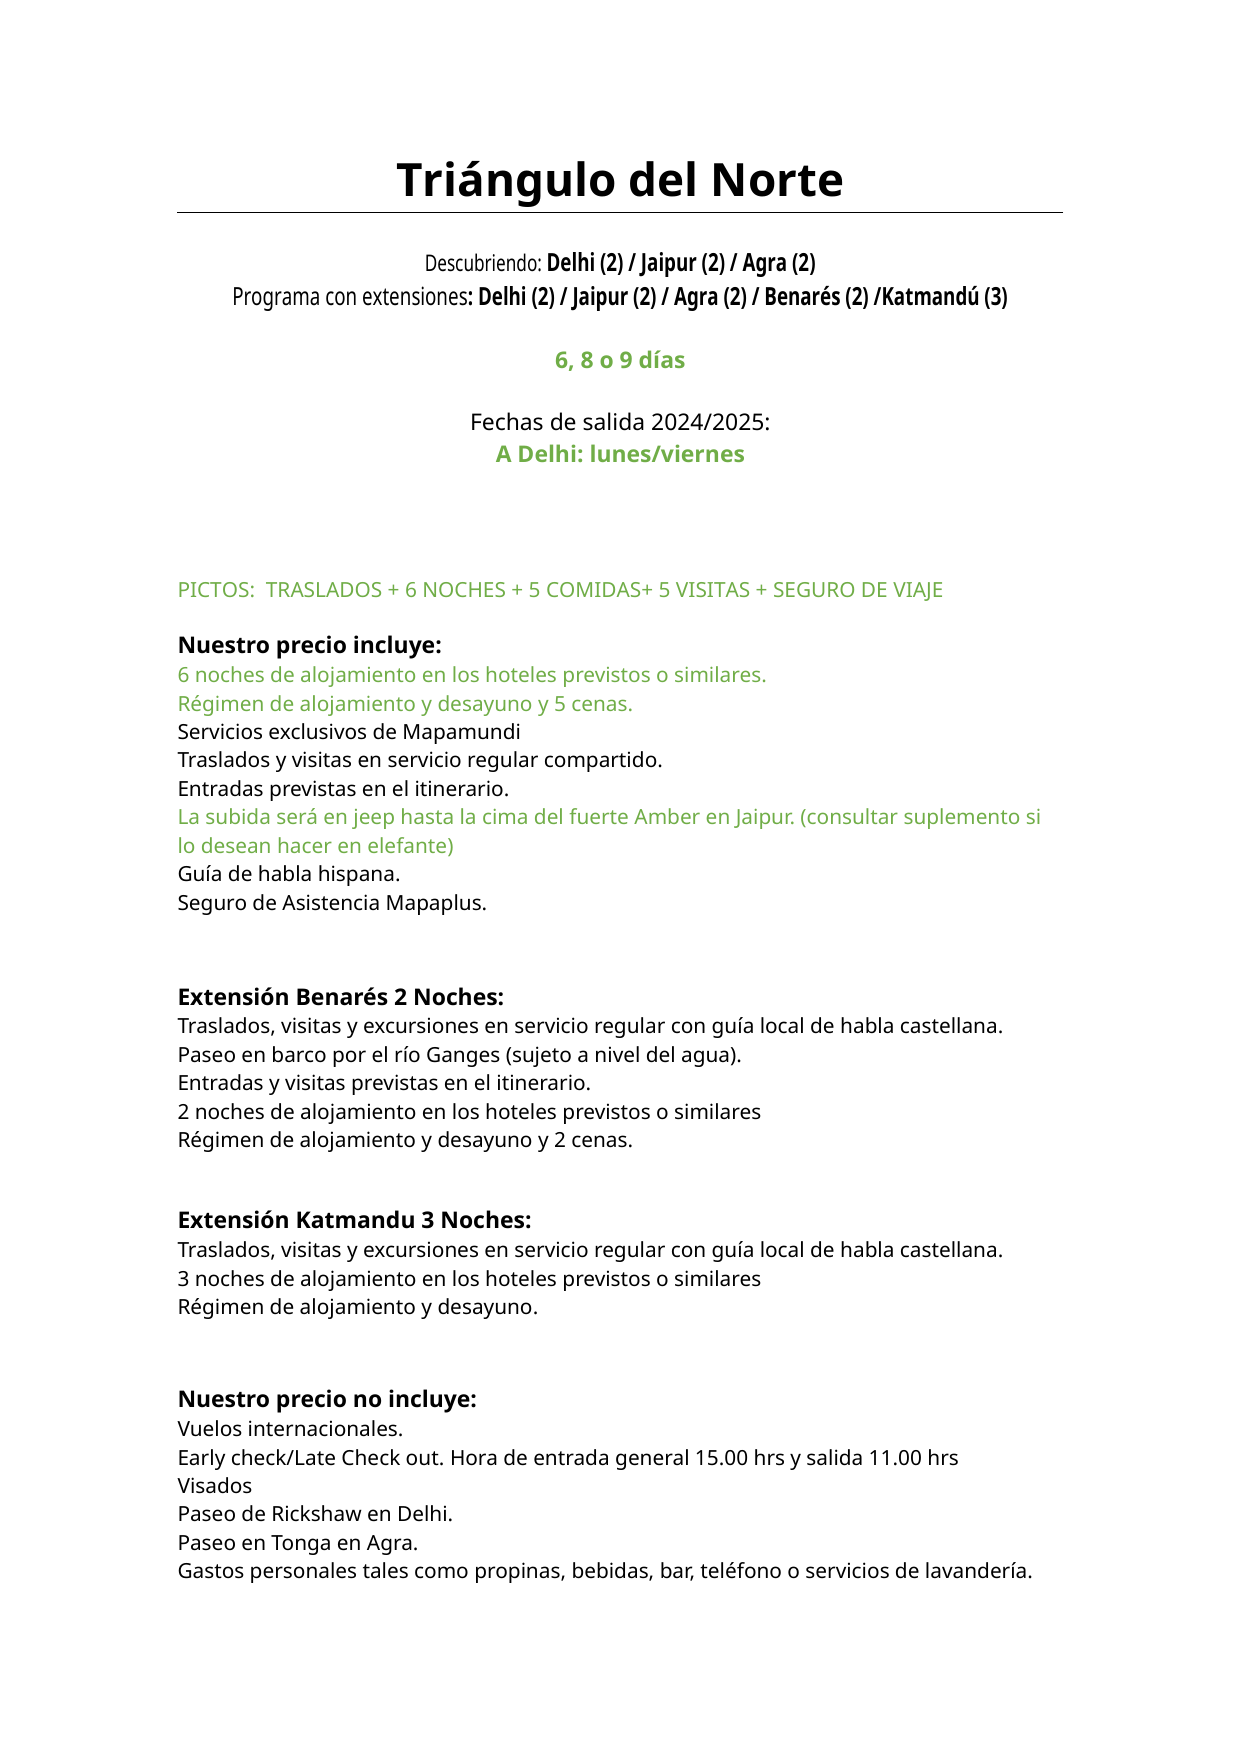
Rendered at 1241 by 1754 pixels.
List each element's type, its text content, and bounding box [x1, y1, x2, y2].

text 6 noches de alojamiento en los hoteles previstos o similares. [177, 660, 1063, 689]
text PICTOS: TRASLADOS + 6 NOCHES + 5 COMIDAS+ 5 VISITAS + SEGURO DE VIAJE [177, 576, 1063, 604]
text Paseo en barco por el río Ganges (sujeto a nivel del agua). [177, 1040, 1063, 1068]
text Traslados y visitas en servicio regular compartido. [177, 746, 1063, 774]
text Servicios exclusivos de Mapamundi [177, 717, 1063, 746]
text Visados [177, 1471, 1063, 1499]
text 3 noches de alojamiento en los hoteles previstos o similares [177, 1264, 1063, 1292]
text Traslados, visitas y excursiones en servicio regular con guía local de habla castellana. [177, 1235, 1063, 1264]
text Nuestro precio no incluye: [177, 1383, 1063, 1414]
text Paseo en Tonga en Agra. [177, 1528, 1063, 1556]
text Programa con extensiones: Delhi (2) / Jaipur (2) / Agra (2) / Benarés (2) /Katmandú (3) [177, 278, 1063, 312]
text Paseo de Rickshaw en Delhi. [177, 1499, 1063, 1528]
text A Delhi: lunes/viernes [177, 437, 1063, 469]
text Vuelos internacionales. [177, 1414, 1063, 1443]
text 6, 8 o 9 días [177, 344, 1063, 375]
text Triángulo del Norte [177, 148, 1063, 212]
text Entradas previstas en el itinerario. [177, 774, 1063, 802]
text Régimen de alojamiento y desayuno. [177, 1292, 1063, 1321]
text Guía de habla hispana. [177, 859, 1063, 888]
text Extensión Benarés 2 Noches: [177, 980, 1063, 1012]
text Régimen de alojamiento y desayuno y 2 cenas. [177, 1125, 1063, 1154]
text Fechas de salida 2024/2025: [177, 406, 1063, 437]
text Descubriendo: Delhi (2) / Jaipur (2) / Agra (2) [177, 244, 1063, 278]
text Gastos personales tales como propinas, bebidas, bar, teléfono o servicios de lavandería. [177, 1556, 1063, 1585]
text Extensión Katmandu 3 Noches: [177, 1204, 1063, 1235]
text Early check/Late Check out. Hora de entrada general 15.00 hrs y salida 11.00 hrs [177, 1443, 1063, 1471]
text 2 noches de alojamiento en los hoteles previstos o similares [177, 1097, 1063, 1125]
text Entradas y visitas previstas en el itinerario. [177, 1068, 1063, 1097]
text Nuestro precio incluye: [177, 629, 1063, 660]
text La subida será en jeep hasta la cima del fuerte Amber en Jaipur. (consultar suplemento si lo desean hacer en elefante) [177, 802, 1063, 859]
text Seguro de Asistencia Mapaplus. [177, 888, 1063, 916]
text Traslados, visitas y excursiones en servicio regular con guía local de habla castellana. [177, 1012, 1063, 1040]
text Régimen de alojamiento y desayuno y 5 cenas. [177, 689, 1063, 717]
